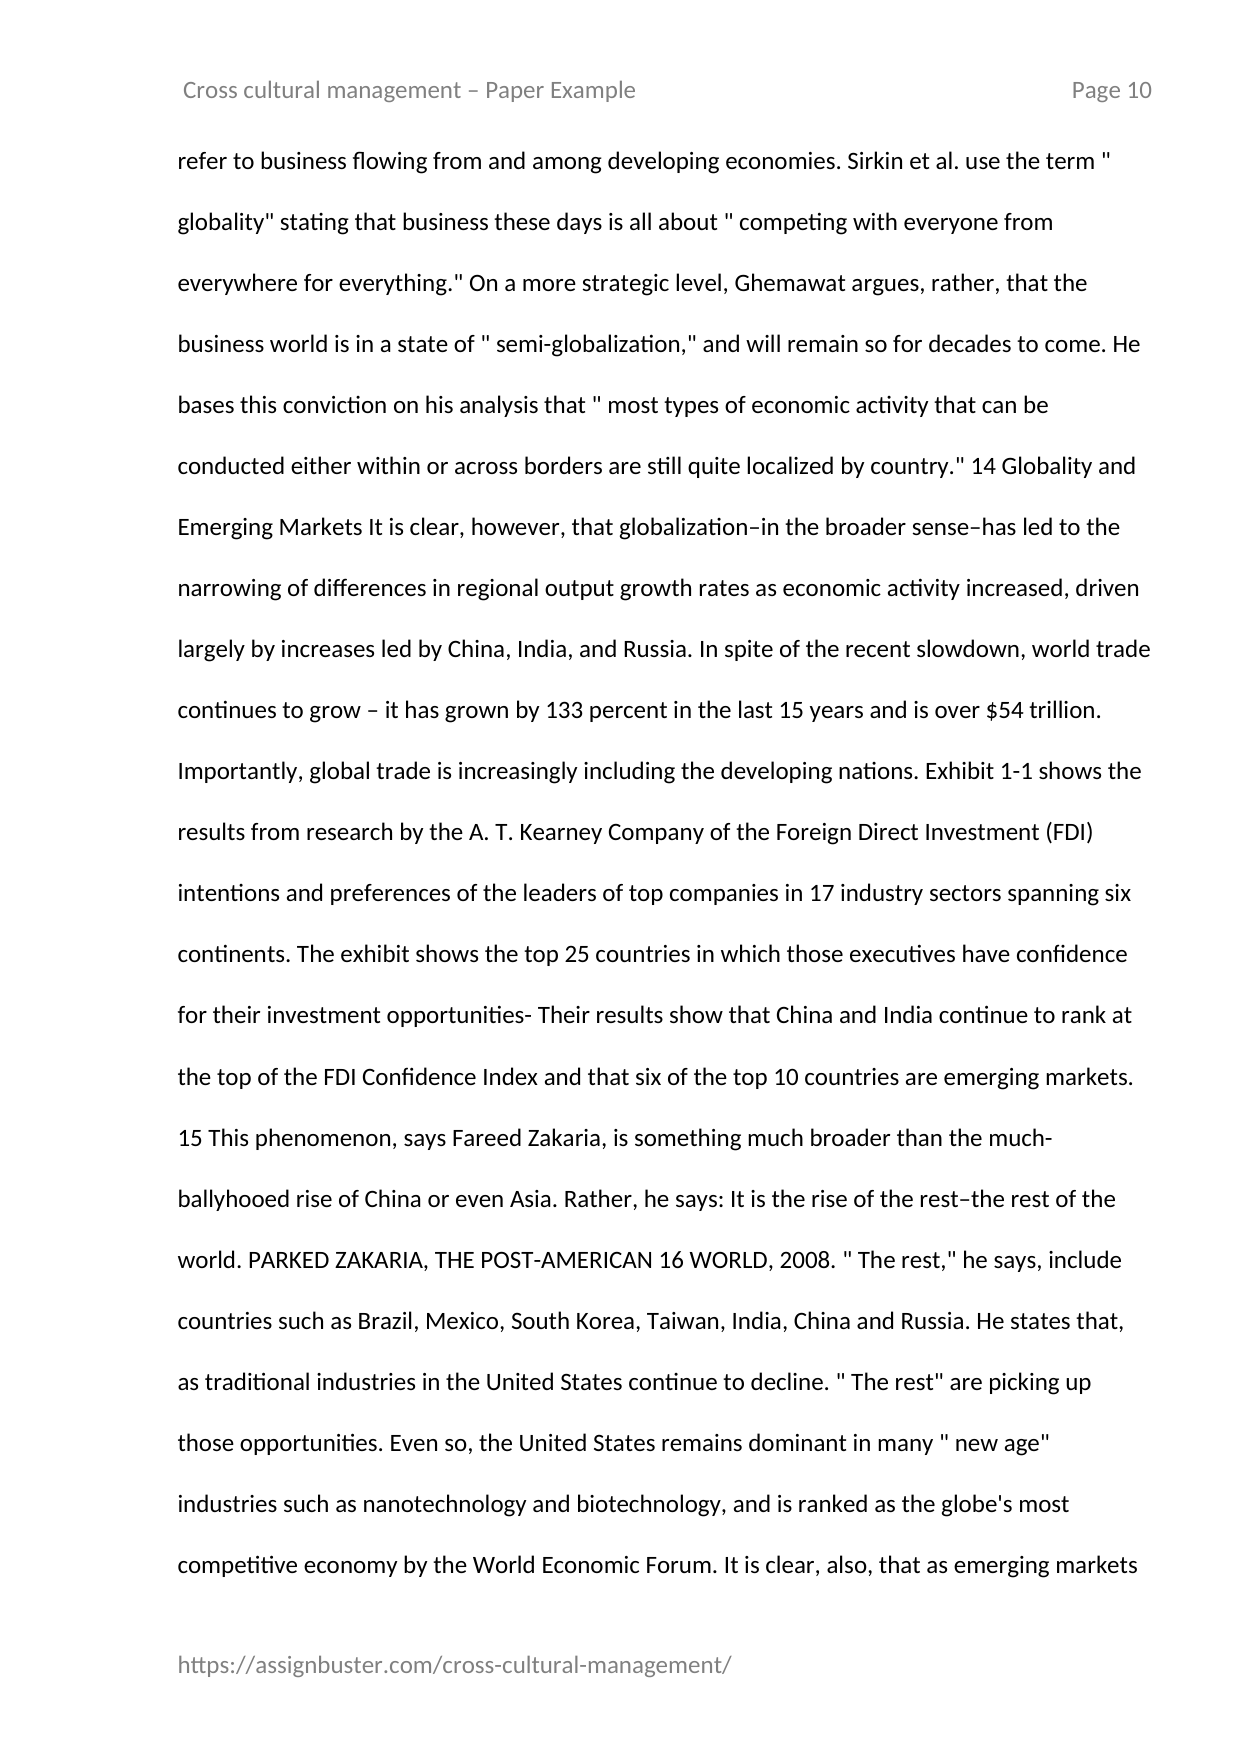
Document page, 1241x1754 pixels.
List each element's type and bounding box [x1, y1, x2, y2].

text [177, 145, 1152, 1579]
